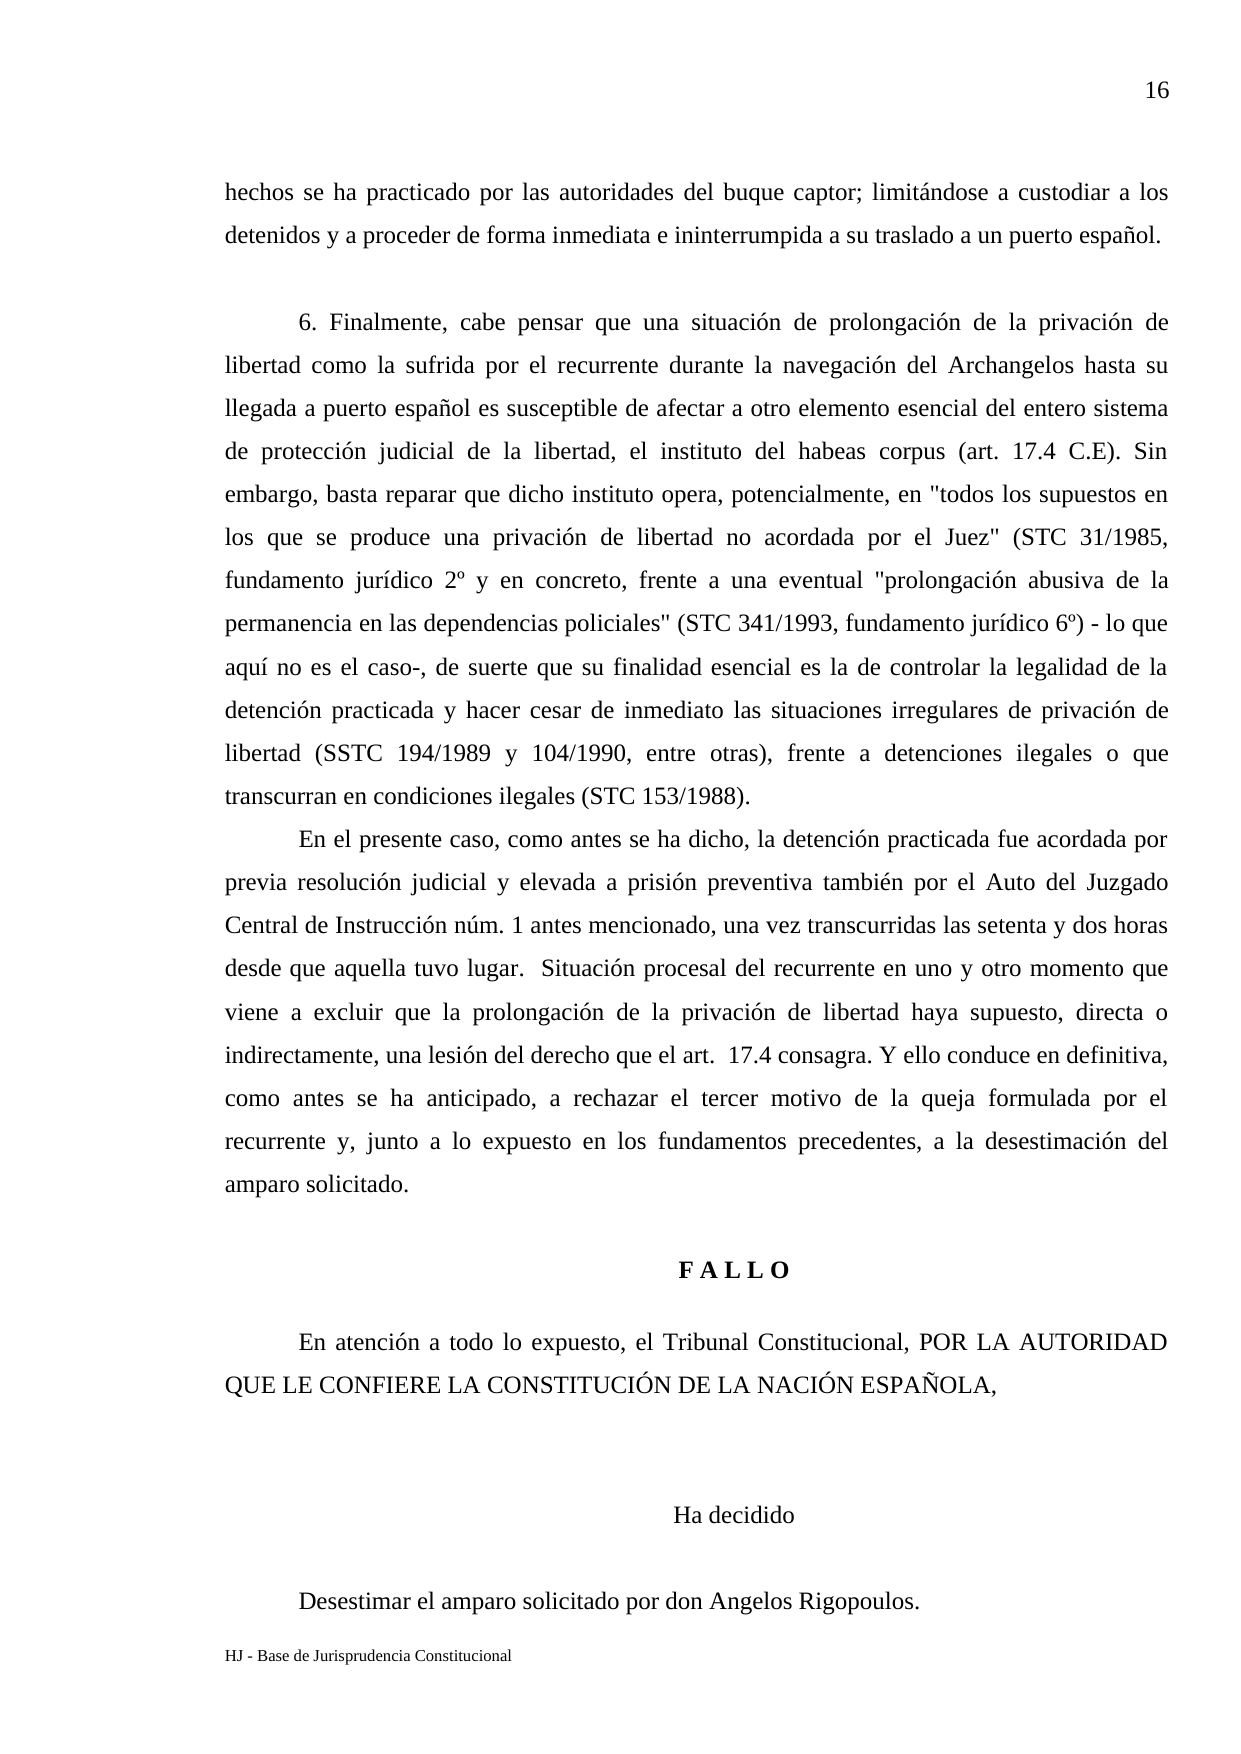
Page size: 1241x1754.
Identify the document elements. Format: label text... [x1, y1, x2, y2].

text Ha decidido [224, 1500, 1169, 1528]
text En el presente caso, como antes se ha dicho, la detención practicada fue acordada por previa resolución judicial y elevada a prisión preventiva también por el Auto del Juzgado Central de Instrucción núm. 1 antes mencionado, una vez transcurridas las setenta y dos horas desde que aquella tuvo lugar. Situación procesal del recurrente en uno y otro momento que viene a excluir que la prolongación de la privación de libertad haya supuesto, directa o indirectamente, una lesión del derecho que el art. 17.4 consagra. Y ello conduce en definitiva, como antes se ha anticipado, a rechazar el tercer motivo de la queja formulada por el recurrente y, junto a lo expuesto en los fundamentos precedentes, a la desestimación del amparo solicitado. [224, 824, 1169, 1198]
subtitle F A L L O [224, 1255, 1169, 1284]
text Desestimar el amparo solicitado por don Angelos Rigopoulos. [224, 1586, 1169, 1615]
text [224, 177, 1169, 249]
text En atención a todo lo expuesto, el Tribunal Constitucional, POR LA AUTORIDAD QUE LE CONFIERE LA CONSTITUCIÓN DE LA NACIÓN ESPAÑOLA, [224, 1327, 1169, 1399]
text 6. Finalmente, cabe pensar que una situación de prolongación de la privación de libertad como la sufrida por el recurrente durante la navegación del Archangelos hasta su llegada a puerto español es susceptible de afectar a otro elemento esencial del entero sistema de protección judicial de la libertad, el instituto del habeas corpus (art. 17.4 C.E). Sin embargo, basta reparar que dicho instituto opera, potencialmente, en "todos los supuestos en los que se produce una privación de libertad no acordada por el Juez" (STC 31/1985, fundamento jurídico 2º y en concreto, frente a una eventual "prolongación abusiva de la permanencia en las dependencias policiales" (STC 341/1993, fundamento jurídico 6º) - lo que aquí no es el caso-, de suerte que su finalidad esencial es la de controlar la legalidad de la detención practicada y hacer cesar de inmediato las situaciones irregulares de privación de libertad (SSTC 194/1989 y 104/1990, entre otras), frente a detenciones ilegales o que transcurran en condiciones ilegales (STC 153/1988). [224, 307, 1169, 810]
